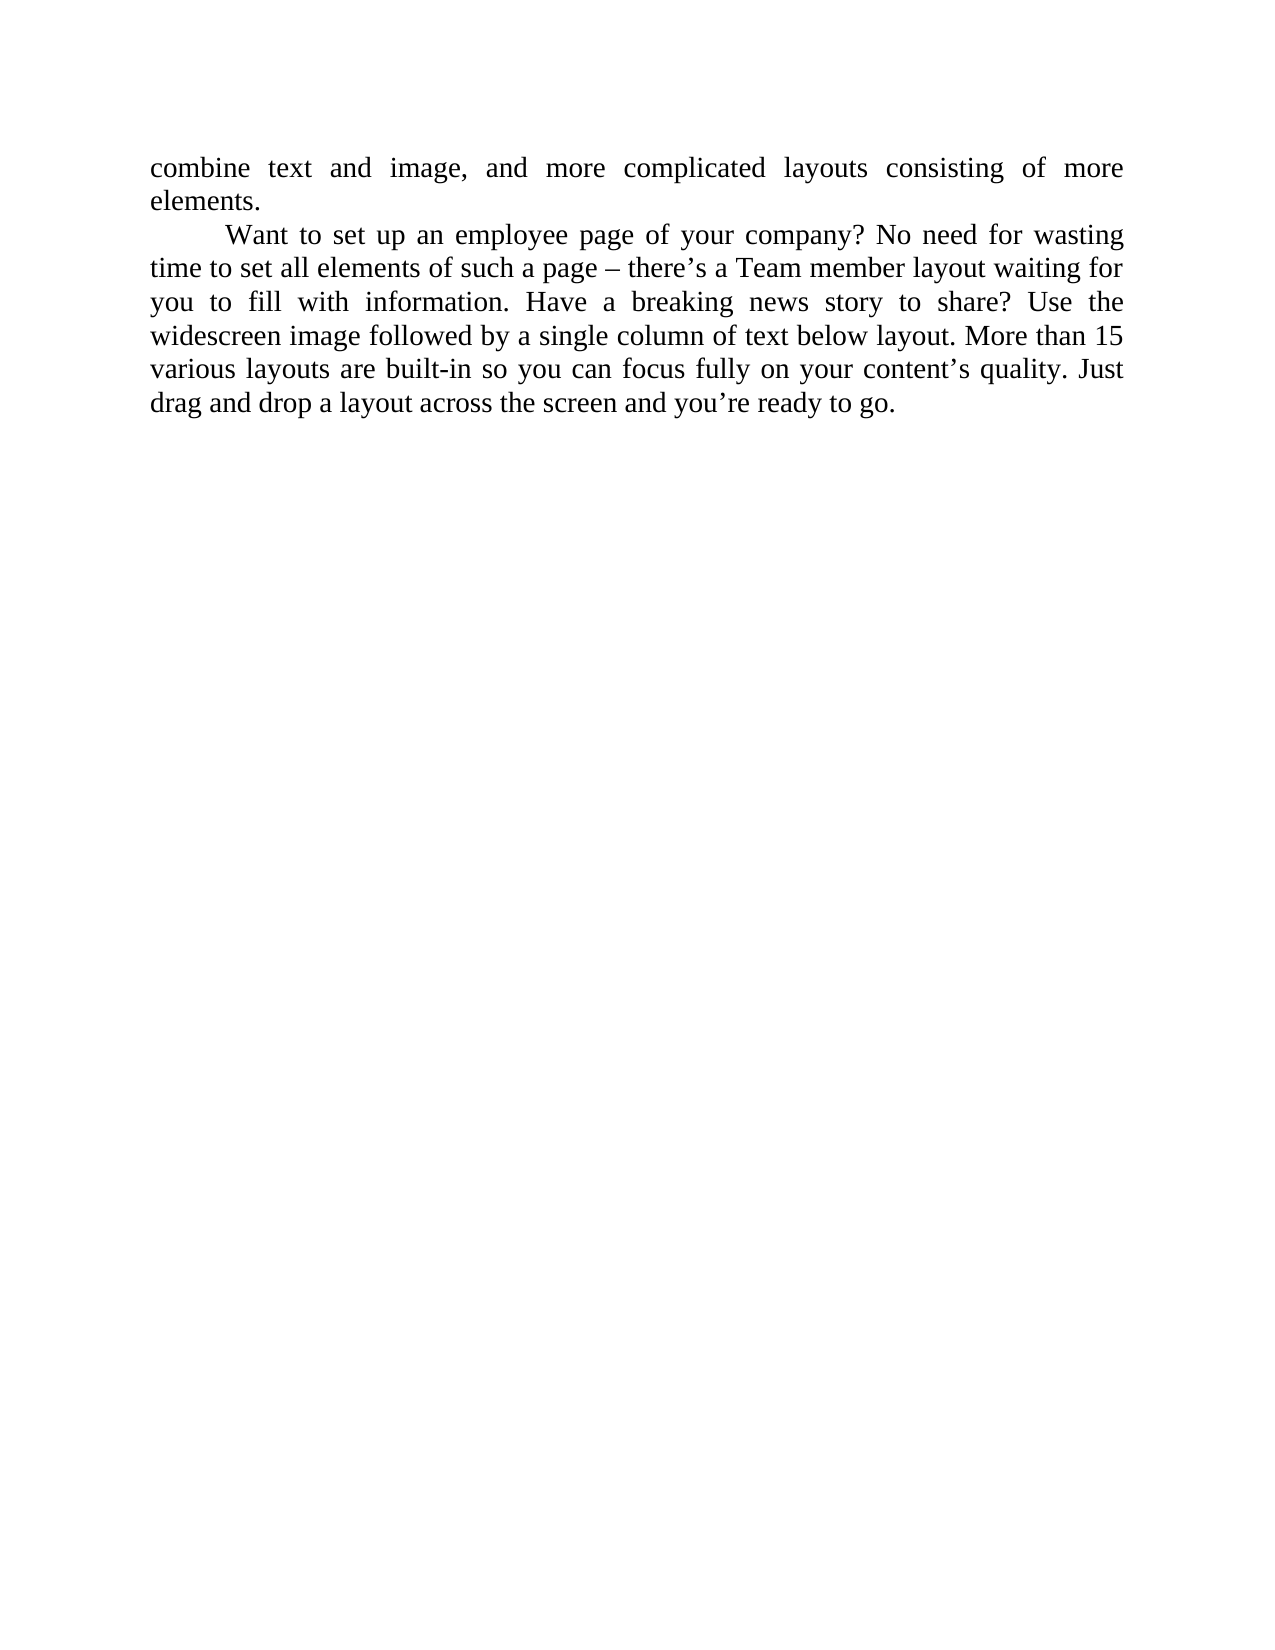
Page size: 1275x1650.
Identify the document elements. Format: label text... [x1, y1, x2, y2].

text Want to set up an employee page of your company? No need for wasting time to set all elements of such a page – there’s a Team member layout waiting for you to fill with information. Have a breaking news story to share? Use the widescreen image followed by a single column of text below layout. More than 15 various layouts are built-in so you can focus fully on your content’s quality. Just drag and drop a layout across the screen and you’re ready to go. [150, 217, 1125, 418]
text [150, 150, 1125, 217]
